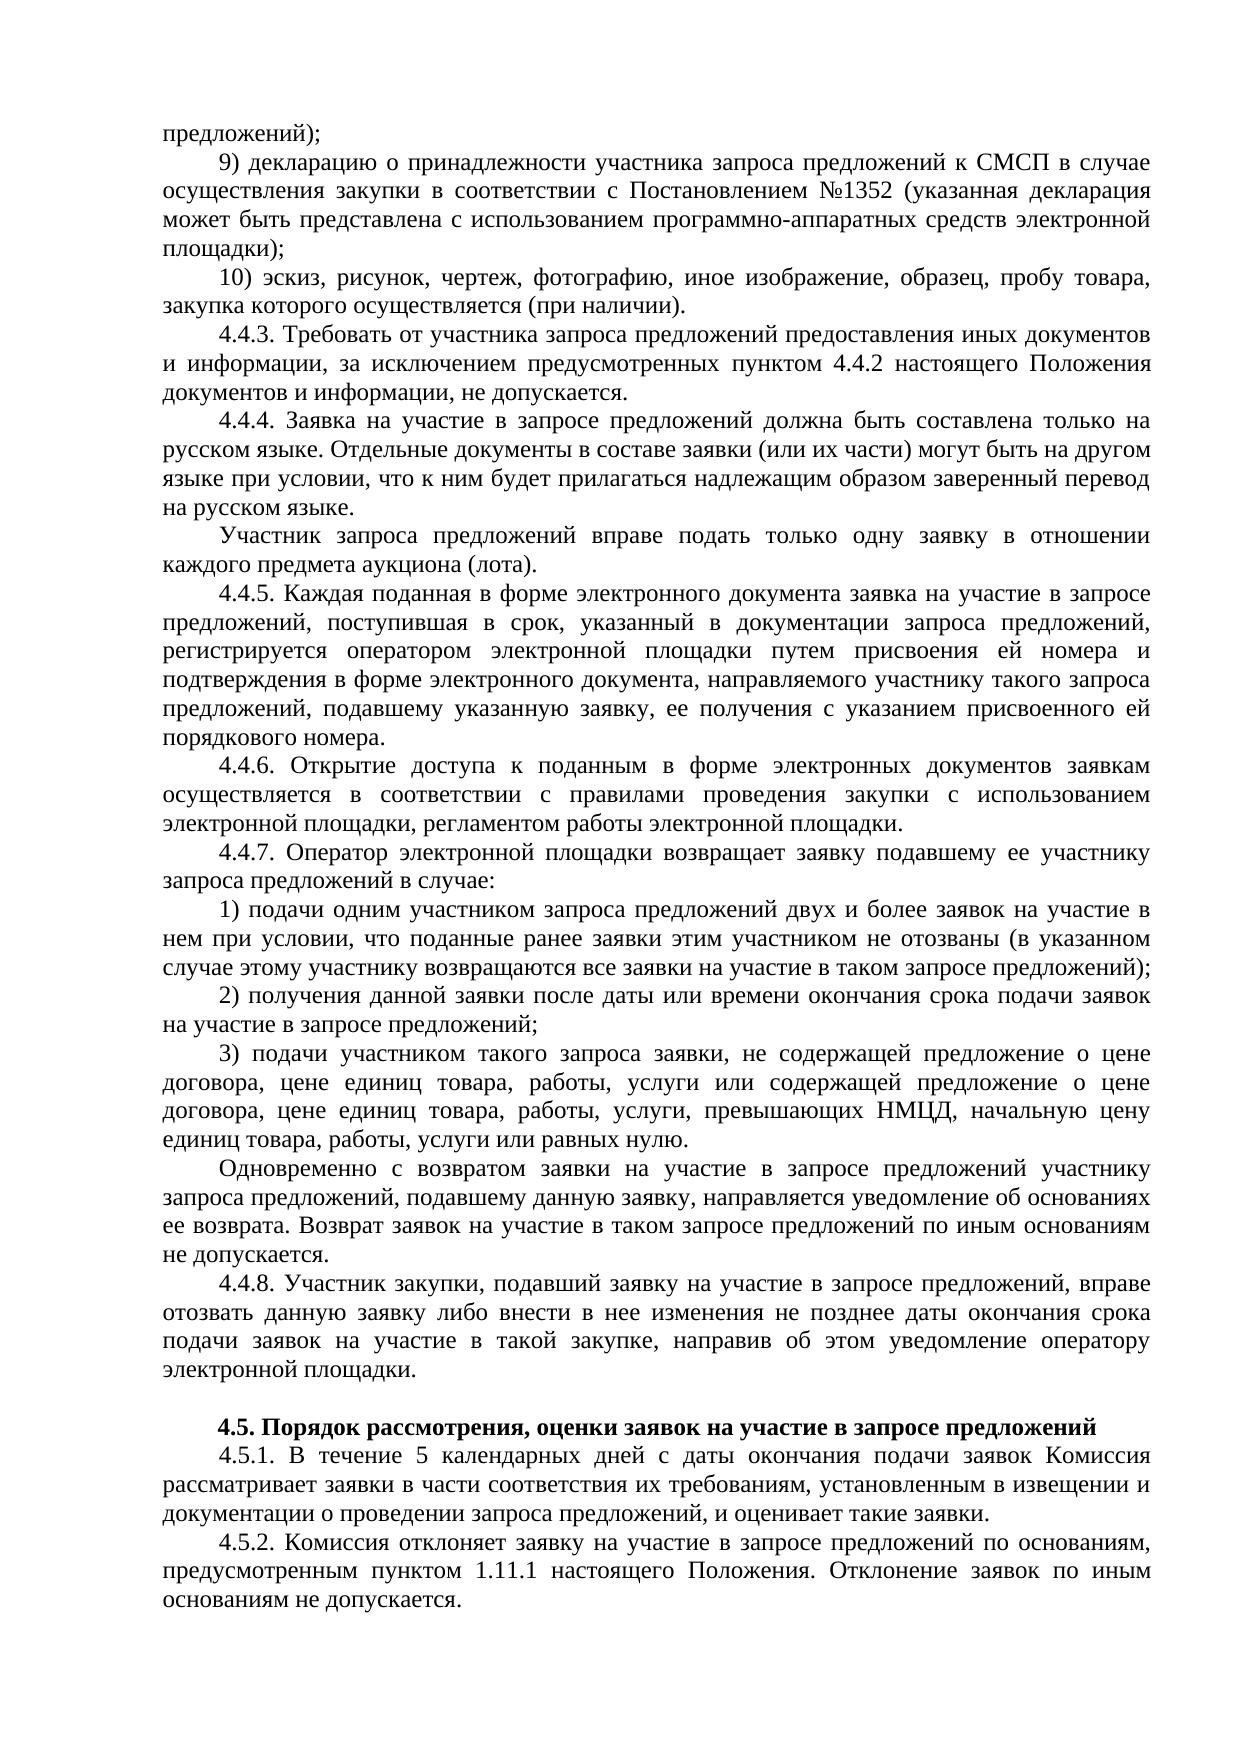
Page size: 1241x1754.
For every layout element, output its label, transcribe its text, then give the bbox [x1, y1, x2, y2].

title 4.5. Порядок рассмотрения, оценки заявок на участие в запросе предложений [162, 1412, 1152, 1441]
text 10) эскиз, рисунок, чертеж, фотографию, иное изображение, образец, пробу товара, закупка которого осуществляется (при наличии). [162, 262, 1152, 319]
text 4.4.4. Заявка на участие в запросе предложений должна быть составлена только на русском языке. Отдельные документы в составе заявки (или их части) могут быть на другом языке при условии, что к ним будет прилагаться надлежащим образом заверенный перевод на русском языке. [162, 406, 1152, 521]
text Участник запроса предложений вправе подать только одну заявку в отношении каждого предмета аукциона (лота). [162, 521, 1152, 578]
text 4.4.6. Открытие доступа к поданным в форме электронных документов заявкам осуществляется в соответствии с правилами проведения закупки с использованием электронной площадки, регламентом работы электронной площадки. [162, 751, 1152, 837]
text 1) подачи одним участником запроса предложений двух и более заявок на участие в нем при условии, что поданные ранее заявки этим участником не отозваны (в указанном случае этому участнику возвращаются все заявки на участие в таком запросе предложений); [162, 894, 1152, 981]
text Одновременно с возвратом заявки на участие в запросе предложений участнику запроса предложений, подавшему данную заявку, направляется уведомление об основаниях ее возврата. Возврат заявок на участие в таком запросе предложений по иным основаниям не допускается. [162, 1153, 1152, 1268]
text 4.5.1. В течение 5 календарных дней с даты окончания подачи заявок Комиссия рассматривает заявки в части соответствия их требованиям, установленным в извещении и документации о проведении запроса предложений, и оценивает такие заявки. [162, 1441, 1152, 1527]
text 4.4.3. Требовать от участника запроса предложений предоставления иных документов и информации, за исключением предусмотренных пунктом 4.4.2 настоящего Положения документов и информации, не допускается. [162, 319, 1152, 406]
text 9) декларацию о принадлежности участника запроса предложений к СМСП в случае осуществления закупки в соответствии с Постановлением №1352 (указанная декларация может быть представлена с использованием программно-аппаратных средств электронной площадки); [162, 147, 1152, 262]
text 4.4.5. Каждая поданная в форме электронного документа заявка на участие в запросе предложений, поступившая в срок, указанный в документации запроса предложений, регистрируется оператором электронной площадки путем присвоения ей номера и подтверждения в форме электронного документа, направляемого участнику такого запроса предложений, подавшему указанную заявку, ее получения с указанием присвоенного ей порядкового номера. [162, 578, 1152, 751]
text 2) получения данной заявки после даты или времени окончания срока подачи заявок на участие в запросе предложений; [162, 981, 1152, 1038]
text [162, 118, 1152, 147]
text 4.5.2. Комиссия отклоняет заявку на участие в запросе предложений по основаниям, предусмотренным пунктом 1.11.1 настоящего Положения. Отклонение заявок по иным основаниям не допускается. [162, 1527, 1152, 1613]
text 4.4.7. Оператор электронной площадки возвращает заявку подавшему ее участнику запроса предложений в случае: [162, 837, 1152, 894]
text 3) подачи участником такого запроса заявки, не содержащей предложение о цене договора, цене единиц товара, работы, услуги или содержащей предложение о цене договора, цене единиц товара, работы, услуги, превышающих НМЦД, начальную цену единиц товара, работы, услуги или равных нулю. [162, 1038, 1152, 1153]
text 4.4.8. Участник закупки, подавший заявку на участие в запросе предложений, вправе отозвать данную заявку либо внести в нее изменения не позднее даты окончания срока подачи заявок на участие в такой закупке, направив об этом уведомление оператору электронной площадки. [162, 1268, 1152, 1383]
